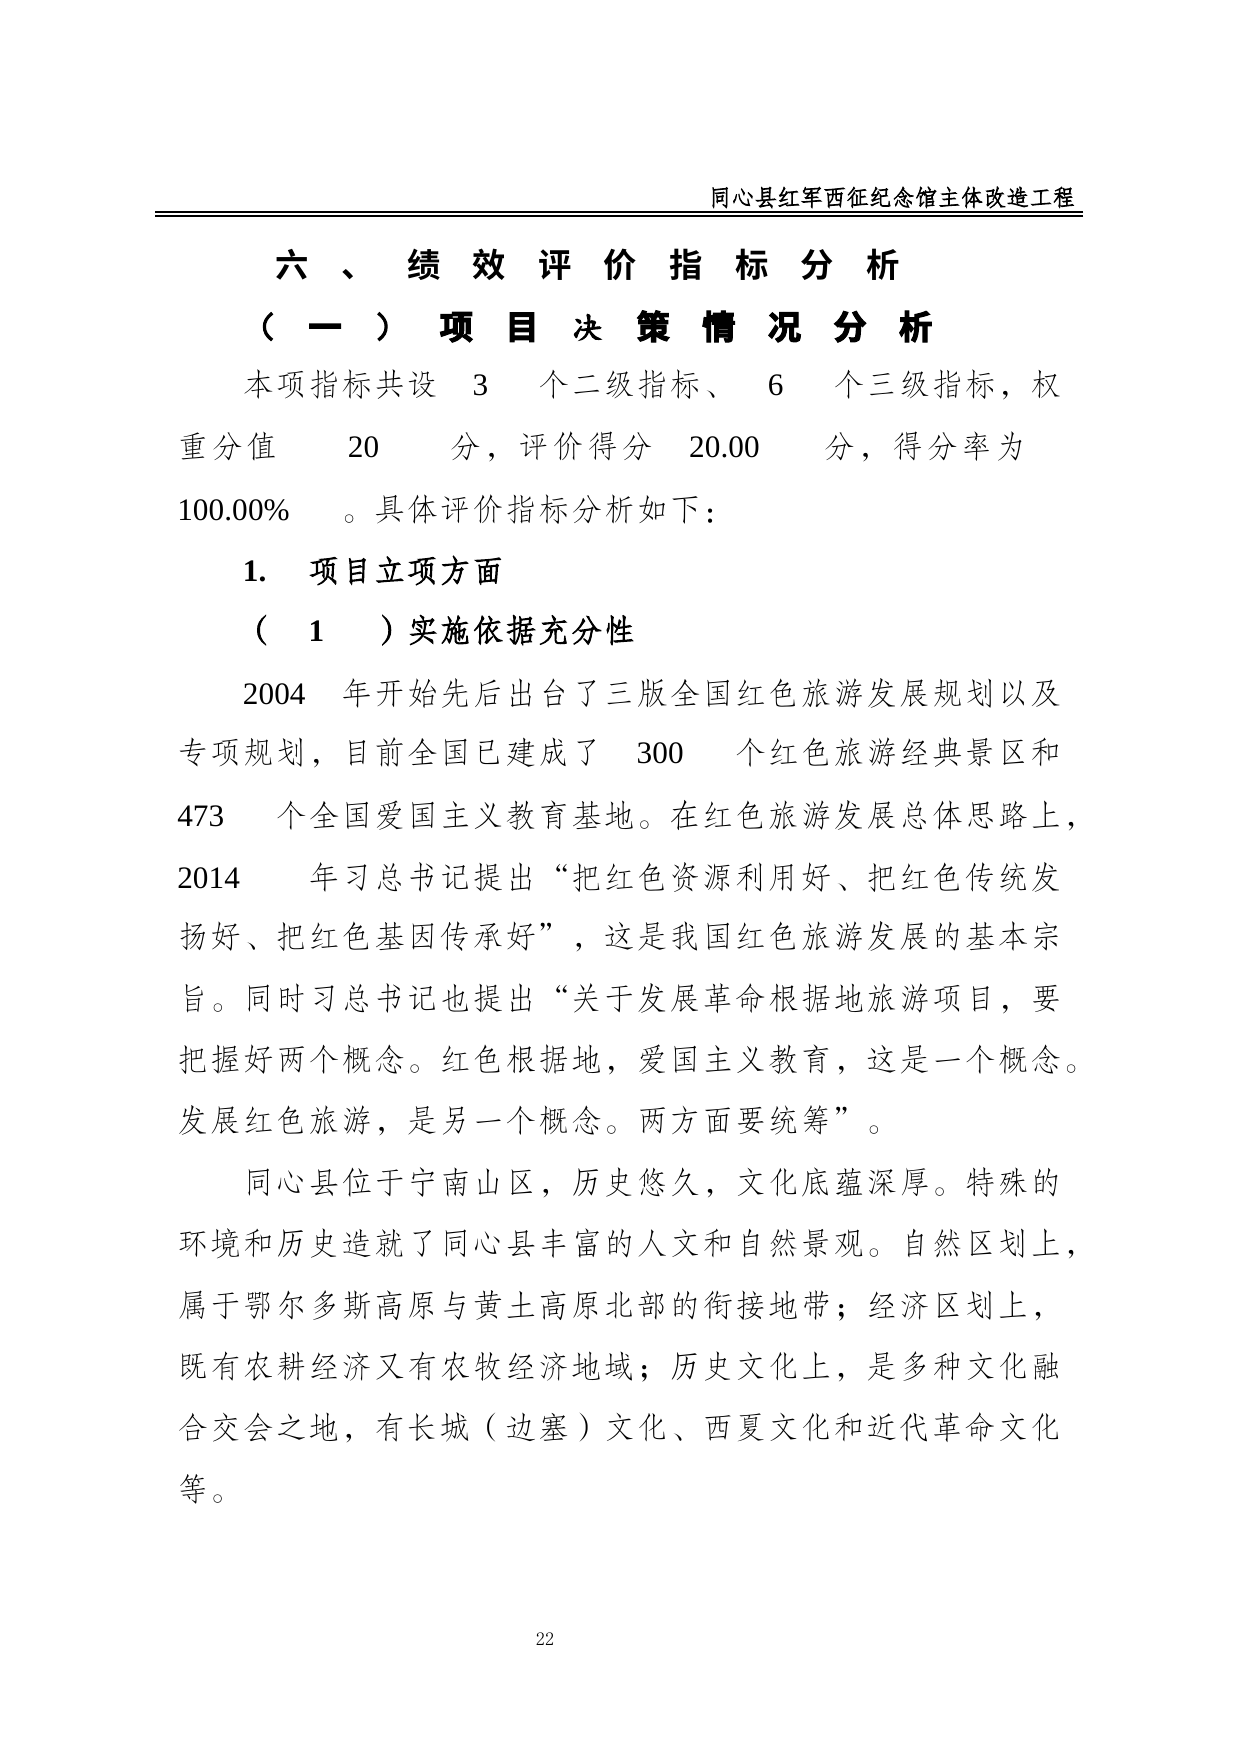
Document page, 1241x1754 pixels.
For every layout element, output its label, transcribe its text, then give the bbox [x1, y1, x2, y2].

text 2004年开始先后出台了三版全国红色旅游发展规划以及专项规划，目前全国已建成了300个红色旅游经典景区和473个全国爱国主义教育基地。在红色旅游发展总体思路上，2014 年习总书记提出“把红色资源利用好、把红色传统发扬好、把红色基因传承好”，这是我国红色旅游发展的基本宗旨。同时习总书记也提出“关于发展革命根据地旅游项目，要把握好两个概念。红色根据地，爱国主义教育，这是一个概念。发展红色旅游，是另一个概念。两方面要统筹”。 [177, 662, 1063, 1153]
subtitle （一）项目决策情况分析 [177, 294, 1063, 355]
text 同心县位于宁南山区，历史悠久，文化底蕴深厚。特殊的环境和历史造就了同心县丰富的人文和自然景观。自然区划上，属于鄂尔多斯高原与黄土高原北部的衔接地带；经济区划上，既有农耕经济又有农牧经济地域；历史文化上，是多种文化融合交会之地，有长城（边塞）文化、西夏文化和近代革命文化等。 [177, 1153, 1063, 1521]
list 1.项目立项方面 [177, 539, 1063, 601]
list 本项指标共设3个二级指标、6 个三级指标，权重分值 20 分，评价得分20.00 分，得分率为100.00%。具体评价指标分析如下： [177, 355, 1063, 539]
list （1）实施依据充分性 [177, 601, 1063, 662]
subtitle 六、绩效评价指标分析 [177, 233, 1063, 294]
